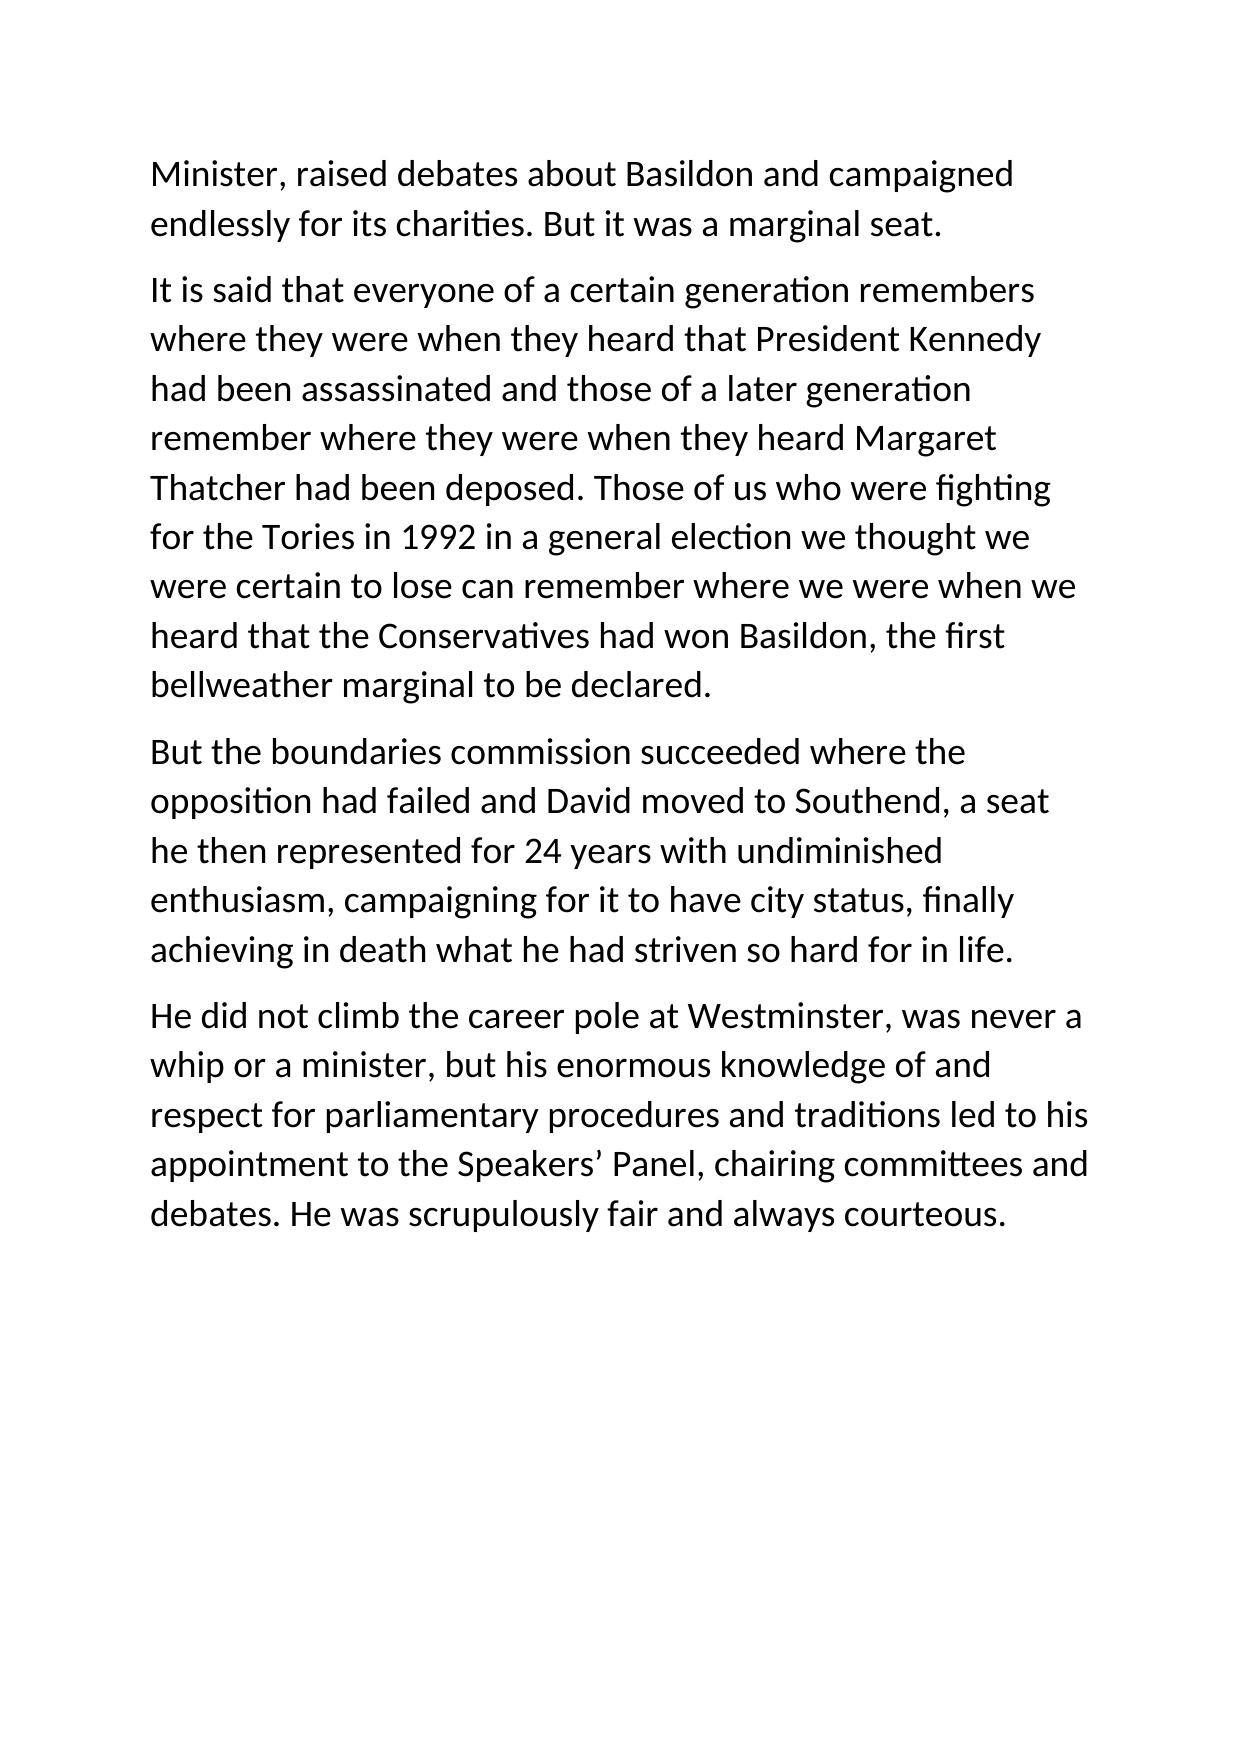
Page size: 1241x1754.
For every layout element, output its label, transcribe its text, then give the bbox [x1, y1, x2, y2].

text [150, 150, 1090, 245]
text He did not climb the career pole at Westminster, was never a whip or a minister, but his enormous knowledge of and respect for parliamentary procedures and traditions led to his appointment to the Speakers’ Panel, chairing committees and debates. He was scrupulously fair and always courteous. [150, 992, 1090, 1235]
text It is said that everyone of a certain generation remembers where they were when they heard that President Kennedy had been assassinated and those of a later generation remember where they were when they heard Margaret Thatcher had been deposed. Those of us who were fighting for the Tories in 1992 in a general election we thought we were certain to lose can remember where we were when we heard that the Conservatives had won Basildon, the first bellweather marginal to be declared. [150, 266, 1090, 707]
text But the boundaries commission succeeded where the opposition had failed and David moved to Southend, a seat he then represented for 24 years with undiminished enthusiasm, campaigning for it to have city status, finally achieving in death what he had striven so hard for in life. [150, 728, 1090, 971]
